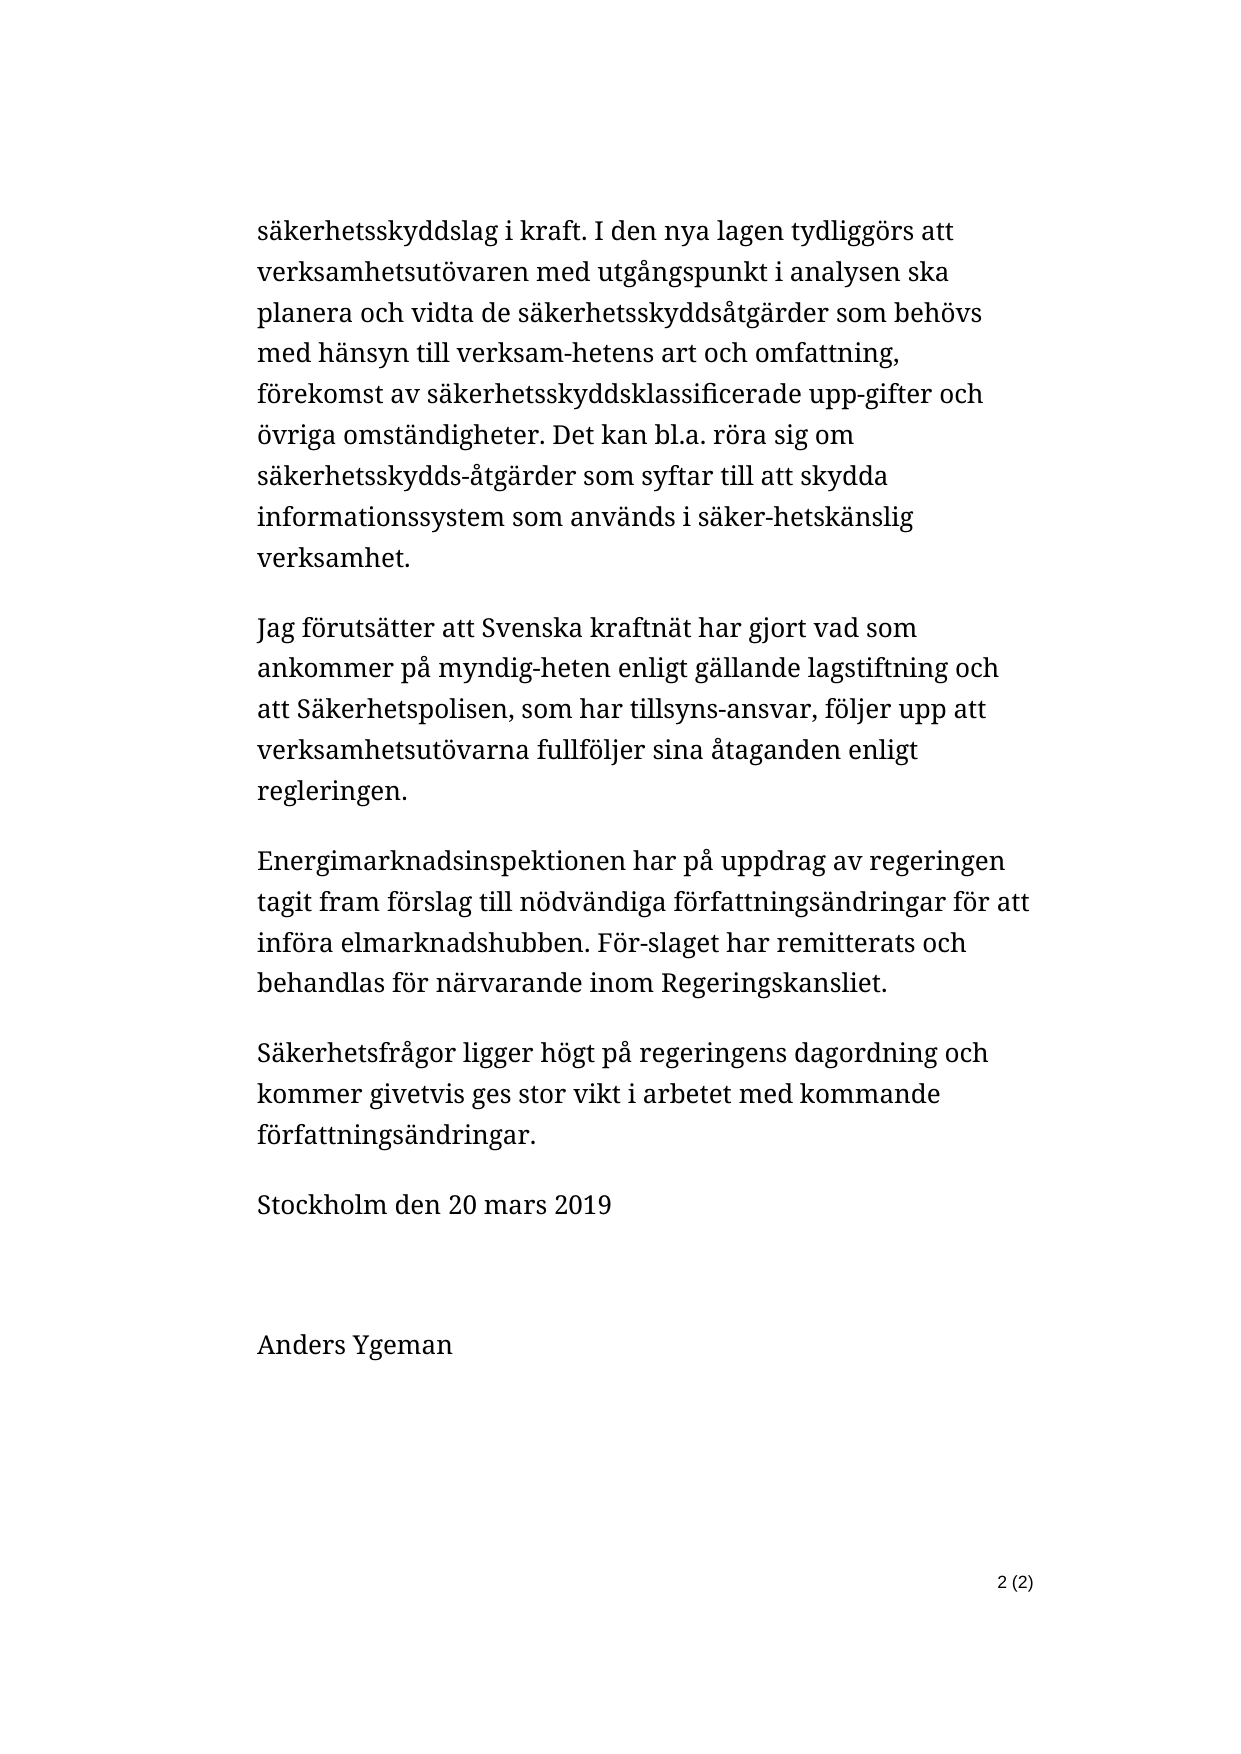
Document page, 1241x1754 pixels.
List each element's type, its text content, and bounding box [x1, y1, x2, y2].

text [257, 213, 1033, 575]
text Säkerhetsfrågor ligger högt på regeringens dagordning och kommer givetvis ges stor vikt i arbetet med kommande författningsändringar. [257, 1035, 1033, 1152]
text Energimarknadsinspektionen har på uppdrag av regeringen tagit fram förslag till nödvändiga författningsändringar för att införa elmarknadshubben. För-slaget har remitterats och behandlas för närvarande inom Regeringskansliet. [257, 843, 1033, 1001]
text Stockholm den [257, 1187, 1033, 1222]
text Jag förutsätter att Svenska kraftnät har gjort vad som ankommer på myndig-heten enligt gällande lagstiftning och att Säkerhetspolisen, som har tillsyns-ansvar, följer upp att verksamhetsutövarna fullföljer sina åtaganden enligt regleringen. [257, 609, 1033, 808]
text Anders Ygeman [257, 1327, 1033, 1362]
